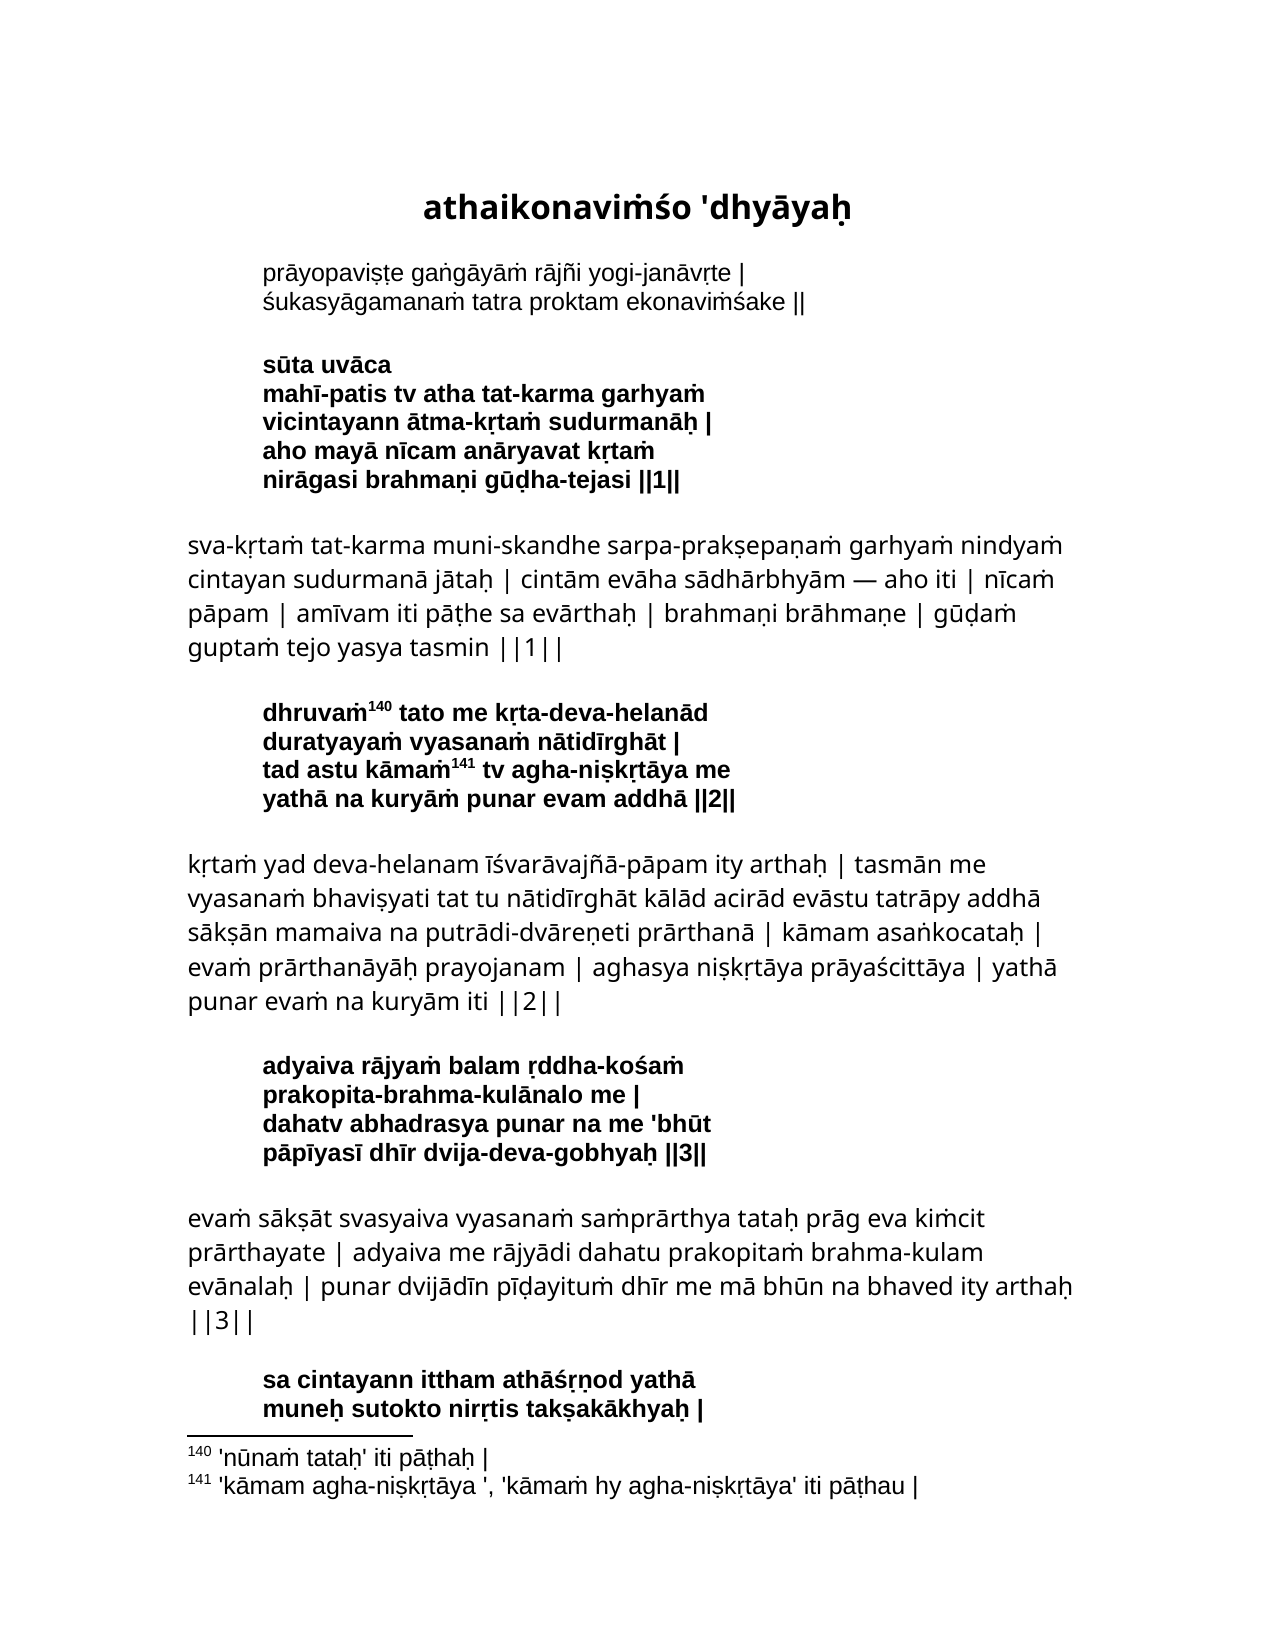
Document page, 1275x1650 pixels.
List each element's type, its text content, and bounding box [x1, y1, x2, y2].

text sva-kṛtaṁ tat-karma muni-skandhe sarpa-prakṣepaṇaṁ garhyaṁ nindyaṁ cintayan sudurmanā jātaḥ | cintām evāha sādhārbhyām — aho iti | nīcaṁ pāpam | amīvam iti pāṭhe sa evārthaḥ | brahmaṇi brāhmaṇe | gūḍaṁ guptaṁ tejo yasya tasmin ||1|| [187, 528, 1088, 664]
text sūta uvāca mahī-patis tv atha tat-karma garhyaṁ vicintayann ātma-kṛtaṁ sudurmanāḥ | aho mayā nīcam anāryavat kṛtaṁ nirāgasi brahmaṇi gūḍha-tejasi ||1|| [262, 350, 1088, 493]
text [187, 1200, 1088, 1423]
text athaikonaviṁśo 'dhyāyaḥ [187, 184, 1088, 229]
text prāyopaviṣṭe gaṅgāyāṁ rājñi yogi-janāvṛte | śukasyāgamanaṁ tatra proktam ekonaviṁśake || [262, 229, 1088, 316]
text dhruvaṁ tato me kṛta-deva-helanād duratyayaṁ vyasanaṁ nātidīrghāt | tad astu kāmaṁ tv agha-niṣkṛtāya me yathā na kuryāṁ punar evam addhā ||2|| [262, 698, 1088, 813]
text adyaiva rājyaṁ balam ṛddha-kośaṁ prakopita-brahma-kulānalo me | dahatv abhadrasya punar na me 'bhūt pāpīyasī dhīr dvija-deva-gobhyaḥ ||3|| [262, 1051, 1088, 1166]
text kṛtaṁ yad deva-helanam īśvarāvajñā-pāpam ity arthaḥ | tasmān me vyasanaṁ bhaviṣyati tat tu nātidīrghāt kālād acirād evāstu tatrāpy addhā sākṣān mamaiva na putrādi-dvāreṇeti prārthanā | kāmam asaṅkocataḥ | evaṁ prārthanāyāḥ prayojanam | aghasya niṣkṛtāya prāyaścittāya | yathā punar evaṁ na kuryām iti ||2|| [187, 847, 1088, 1017]
